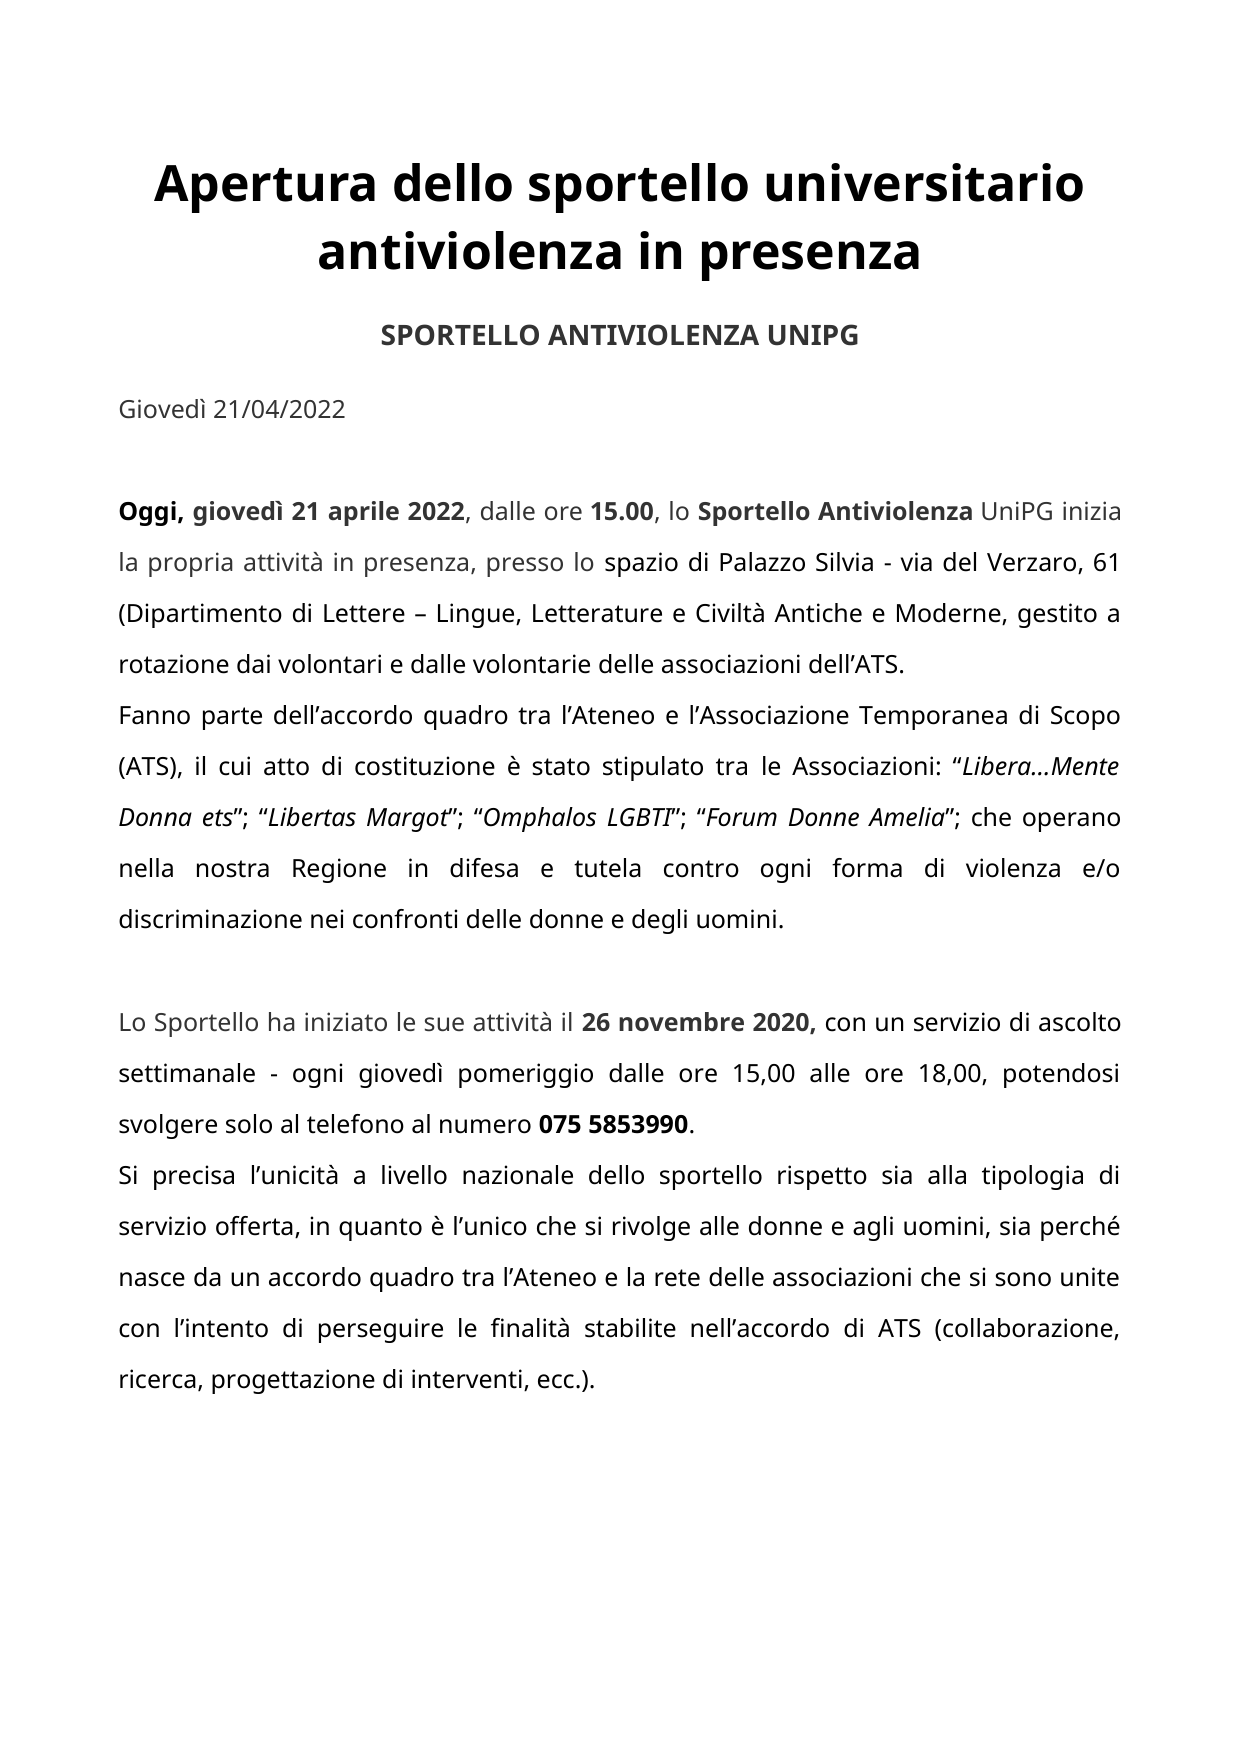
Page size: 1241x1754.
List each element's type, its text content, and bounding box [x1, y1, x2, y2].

text Oggi, giovedì 21 aprile 2022, dalle ore 15.00, lo Sportello Antiviolenza UniPG inizia la propria attività in presenza, presso lo spazio di Palazzo Silvia - via del Verzaro, 61 (Dipartimento di Lettere – Lingue, Letterature e Civiltà Antiche e Moderne, gestito a rotazione dai volontari e dalle volontarie delle associazioni dell’ATS. [118, 494, 1122, 681]
text Si precisa l’unicità a livello nazionale dello sportello rispetto sia alla tipologia di servizio offerta, in quanto è l’unico che si rivolge alle donne e agli uomini, sia perché nasce da un accordo quadro tra l’Ateneo e la rete delle associazioni che si sono unite con l’intento di perseguire le finalità stabilite nell’accordo di ATS (collaborazione, ricerca, progettazione di interventi, ecc.). [118, 1157, 1122, 1396]
text Apertura dello sportello universitario antiviolenza in presenza [118, 148, 1122, 284]
text Fanno parte dell’accordo quadro tra l’Ateneo e l’Associazione Temporanea di Scopo (ATS), il cui atto di costituzione è stato stipulato tra le Associazioni: “Libera…Mente Donna ets”; “Libertas Margot”; “Omphalos LGBTI”; “Forum Donne Amelia”; che operano nella nostra Regione in difesa e tutela contro ogni forma di violenza e/o discriminazione nei confronti delle donne e degli uomini. [118, 698, 1122, 936]
text Lo Sportello ha iniziato le sue attività il 26 novembre 2020, con un servizio di ascolto settimanale - ogni giovedì pomeriggio dalle ore 15,00 alle ore 18,00, potendosi svolgere solo al telefono al numero 075 5853990. [118, 1004, 1122, 1140]
text SPORTELLO ANTIVIOLENZA UNIPG [118, 315, 1122, 353]
text Giovedì 21/04/2022 [118, 392, 1122, 426]
